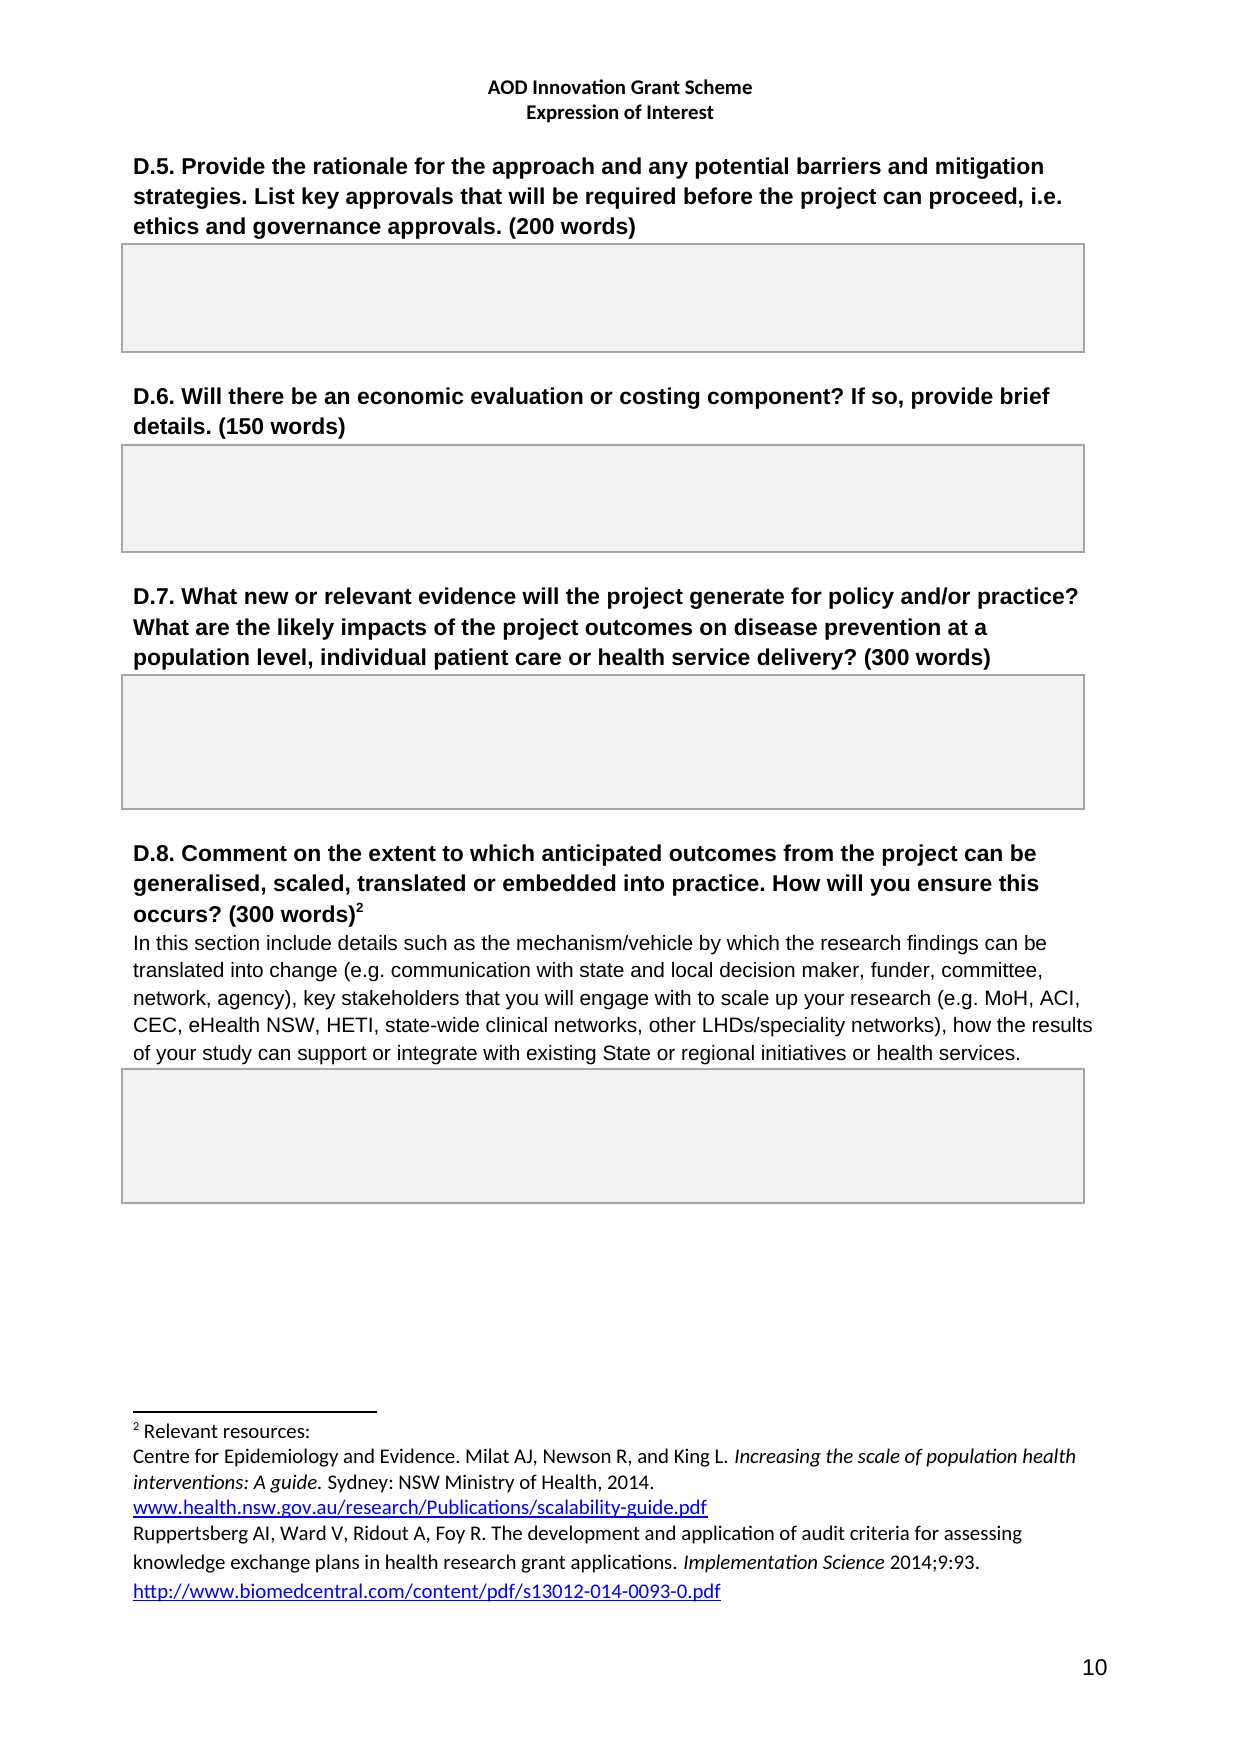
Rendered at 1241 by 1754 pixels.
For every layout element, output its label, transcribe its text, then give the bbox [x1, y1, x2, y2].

text D.8. Comment on the extent to which anticipated outcomes from the project can be generalised, scaled, translated or embedded into practice. How will you ensure this occurs? (300 words) [133, 840, 1107, 927]
text D.5. Provide the rationale for the approach and any potential barriers and mitigation strategies. List key approvals that will be required before the project can proceed, i.e. ethics and governance approvals. (200 words) [133, 153, 1107, 239]
table_header [123, 446, 1083, 551]
text In this section include details such as the mechanism/vehicle by which the research findings can be translated into change (e.g. communication with state and local decision maker, funder, committee, network, agency), key stakeholders that you will engage with to scale up your research (e.g. MoH, ACI, CEC, eHealth NSW, HETI, state-wide clinical networks, other LHDs/speciality networks), how the results of your study can support or integrate with existing State or regional initiatives or health services. [133, 931, 1107, 1065]
text D.7. What new or relevant evidence will the project generate for policy and/or practice? What are the likely impacts of the project outcomes on disease prevention at a population level, individual patient care or health service delivery? (300 words) [133, 583, 1107, 670]
text D.6. Will there be an economic evaluation or costing component? If so, provide brief details. (150 words) [133, 383, 1107, 440]
table_header [123, 245, 1083, 351]
table_header [123, 1070, 1083, 1202]
table_header [123, 676, 1083, 808]
